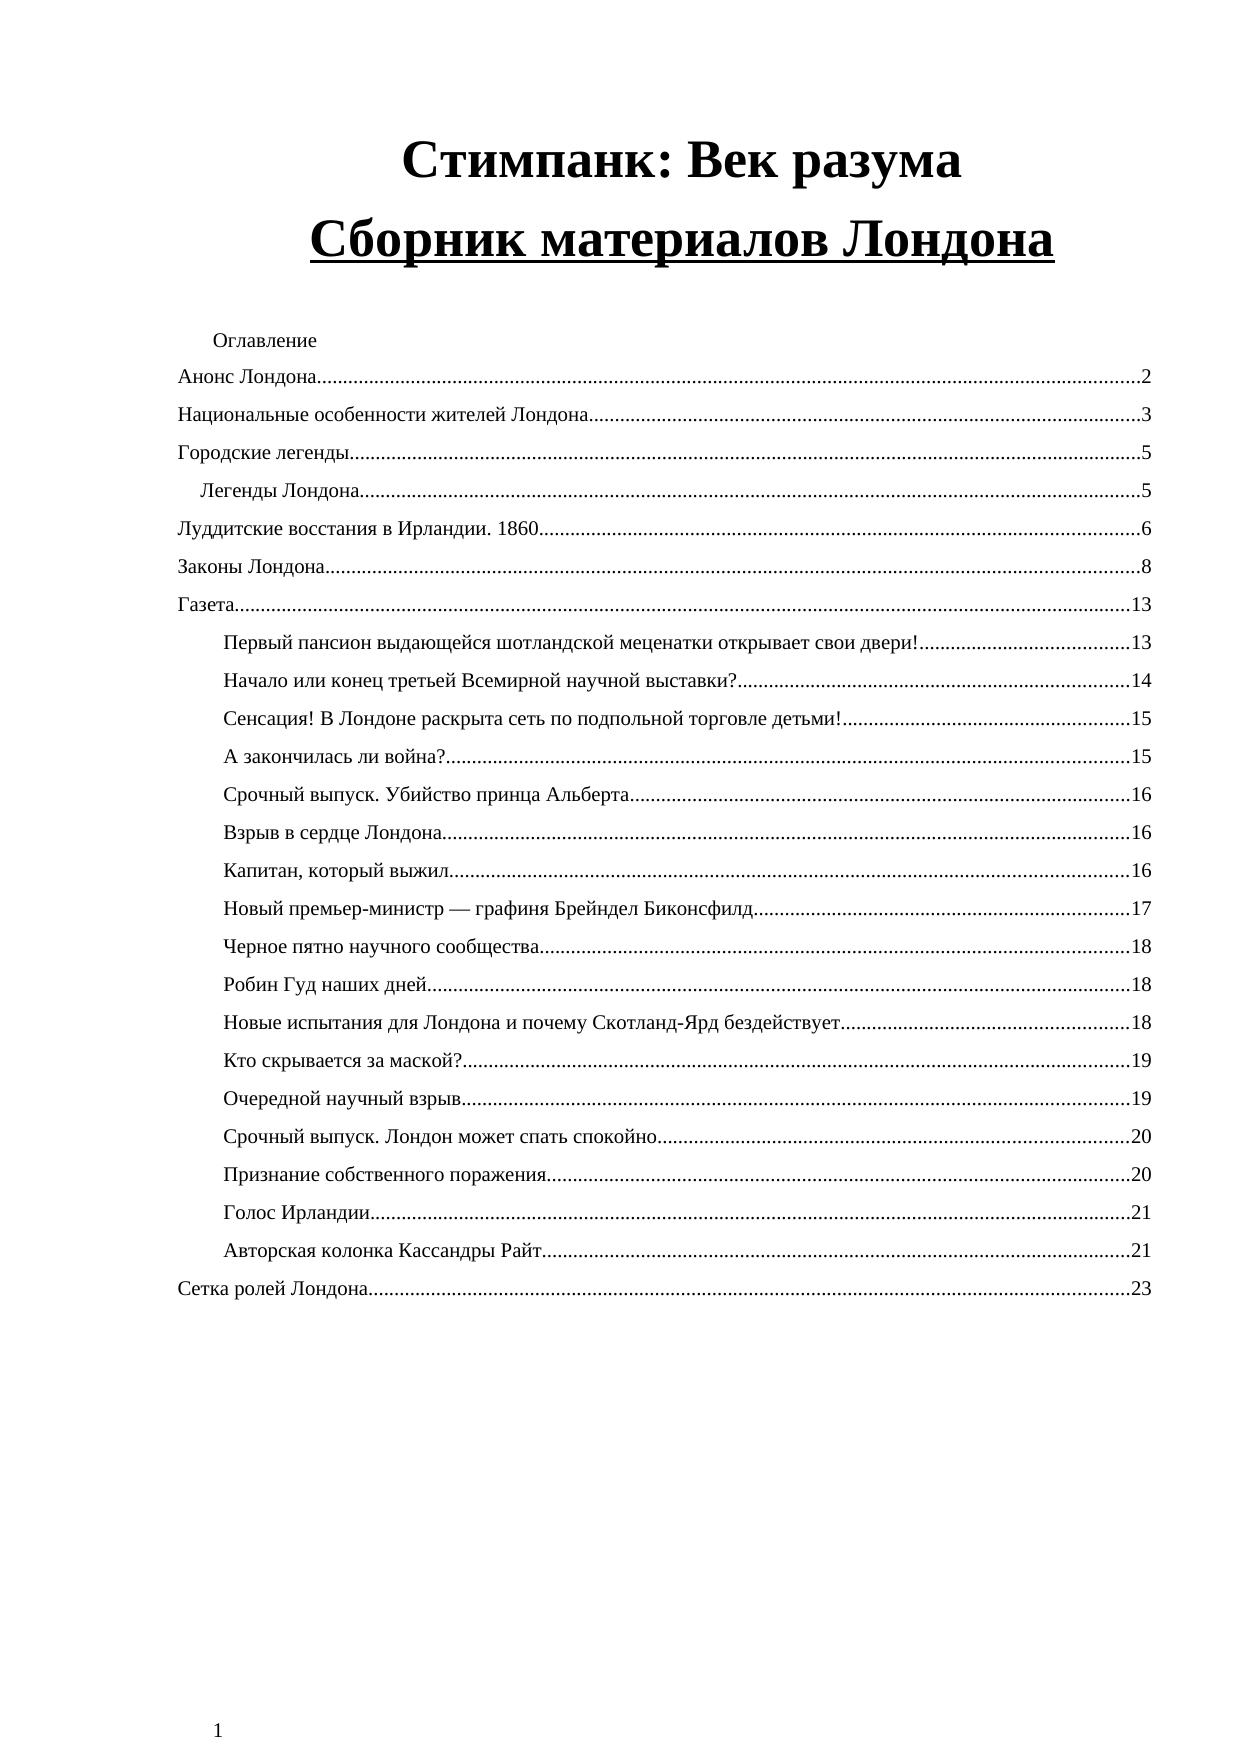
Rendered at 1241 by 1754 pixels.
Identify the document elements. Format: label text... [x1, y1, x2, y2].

text Признание собственного поражения 20 [223, 1162, 1152, 1186]
text Сенсация! В Лондоне раскрыта сеть по подпольной торговле детьми! 15 [223, 706, 1152, 730]
text Первый пансион выдающейся шотландской меценатки открывает свои двери! 13 [223, 630, 1152, 654]
text Сборник материалов Лондона [177, 206, 1152, 269]
text Черное пятно научного сообщества 18 [223, 934, 1152, 958]
text Капитан, который выжил 16 [223, 858, 1152, 882]
text Национальные особенности жителей Лондона 3 [177, 402, 1152, 426]
text Анонс Лондона 2 [177, 364, 1152, 388]
text Очередной научный взрыв 19 [223, 1086, 1152, 1110]
text Сетка ролей Лондона 23 [177, 1276, 1152, 1300]
text Начало или конец третьей Всемирной научной выставки? 14 [223, 668, 1152, 692]
text Голос Ирландии 21 [223, 1200, 1152, 1224]
text Авторская колонка Кассандры Райт 21 [223, 1238, 1152, 1262]
text Срочный выпуск. Убийство принца Альберта 16 [223, 782, 1152, 806]
text Кто скрывается за маской? 19 [223, 1048, 1152, 1072]
text Газета 13 [177, 592, 1152, 616]
text Новые испытания для Лондона и почему Скотланд-Ярд бездействует 18 [223, 1010, 1152, 1034]
text Городские легенды 5 [177, 440, 1152, 464]
subtitle Оглавление [177, 328, 1152, 352]
text А закончилась ли война? 15 [223, 744, 1152, 768]
text Срочный выпуск. Лондон может спать спокойно 20 [223, 1124, 1152, 1148]
text Взрыв в сердце Лондона 16 [223, 820, 1152, 844]
text Законы Лондона 8 [177, 554, 1152, 578]
text Новый премьер-министр — графиня Брейндел Биконсфилд 17 [223, 896, 1152, 920]
text Стимпанк: Век разума [177, 126, 1152, 189]
text Легенды Лондона 5 [200, 478, 1152, 502]
text Робин Гуд наших дней 18 [223, 972, 1152, 996]
text Луддитские восстания в Ирландии. 1860 6 [177, 516, 1152, 540]
